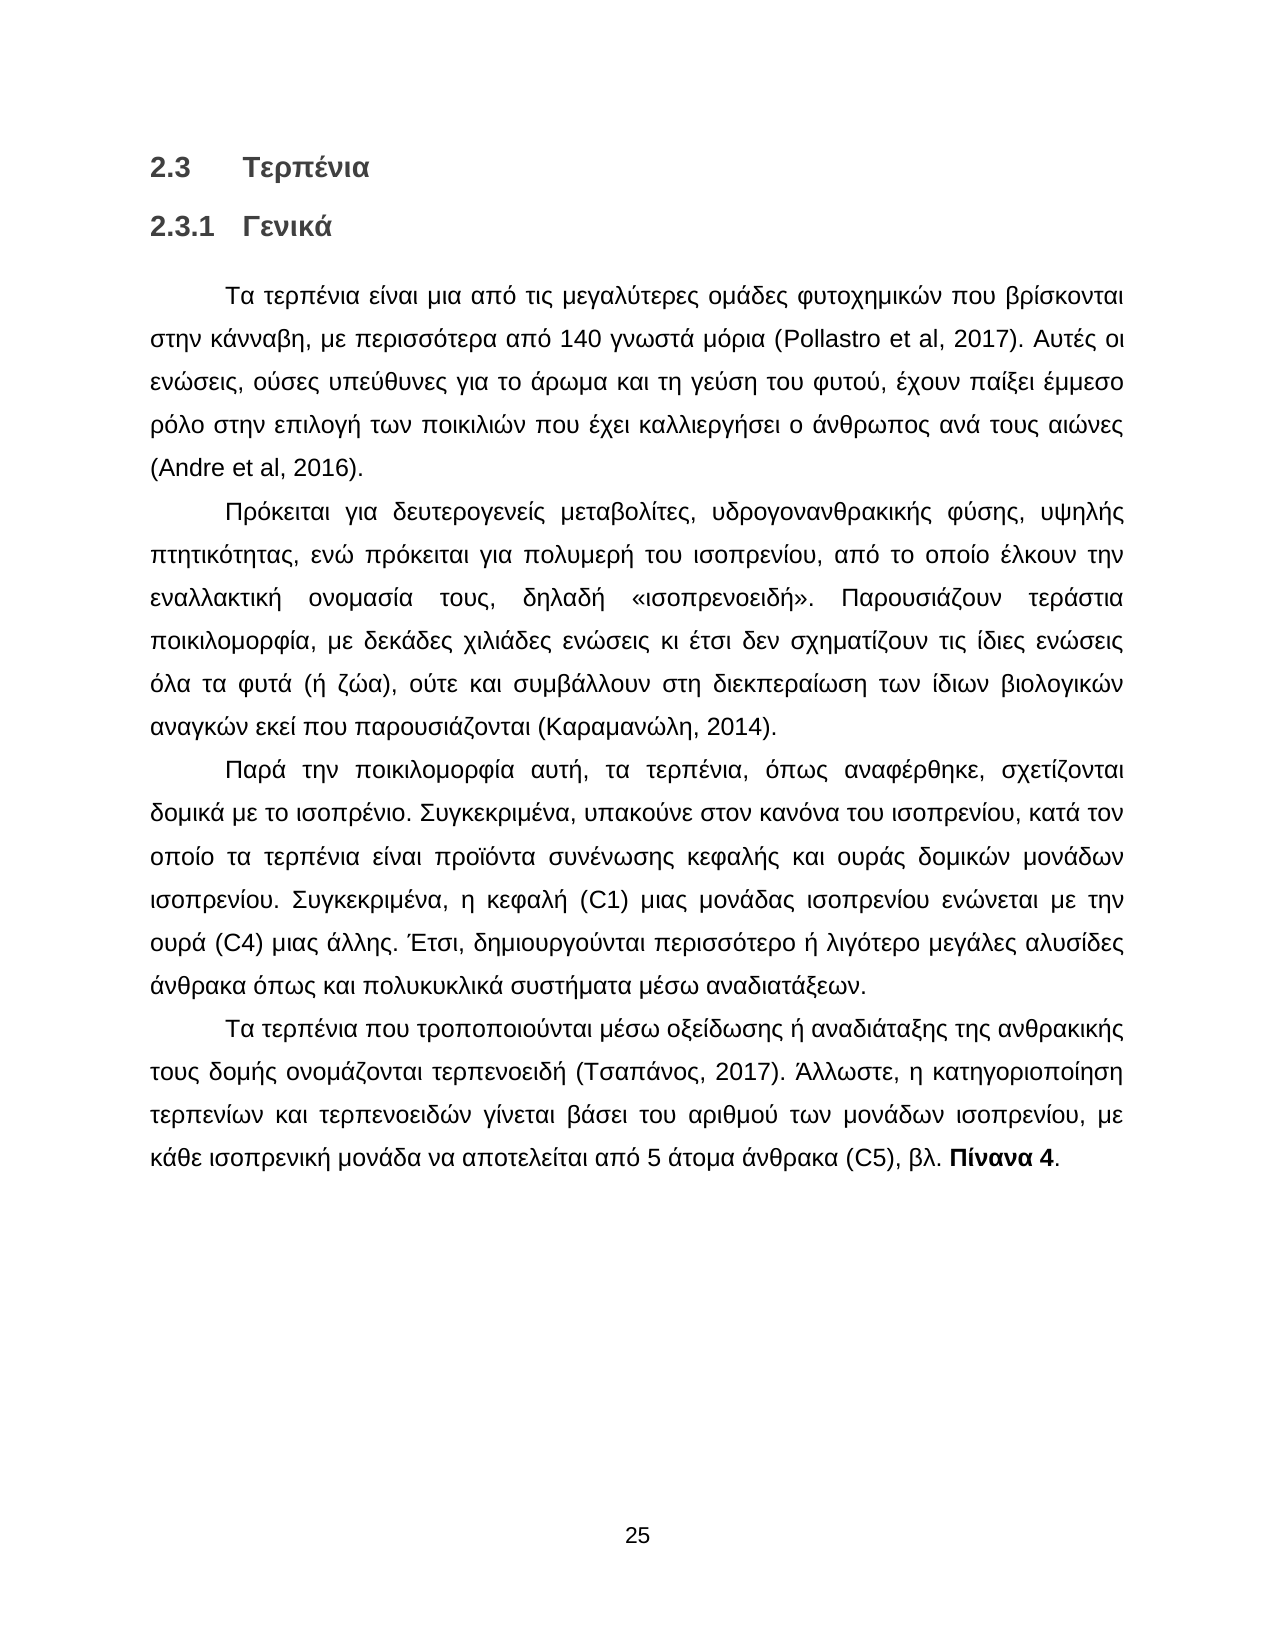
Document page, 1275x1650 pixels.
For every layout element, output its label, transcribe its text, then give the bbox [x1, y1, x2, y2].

text Παρά την ποικιλομορφία αυτή, τα τερπένια, όπως αναφέρθηκε, σχετίζονται δομικά με το ισοπρένιο. Συγκεκριμένα, υπακούνε στον κανόνα του ισοπρενίου, κατά τον οποίο τα τερπένια είναι προϊόντα συνένωσης κεφαλής και ουράς δομικών μονάδων ισοπρενίου. Συγκεκριμένα, η κεφαλή (C1) μιας μονάδας ισοπρενίου ενώνεται με την ουρά (C4) μιας άλλης. Έτσι, δημιουργούνται περισσότερο ή λιγότερο μεγάλες αλυσίδες άνθρακα όπως και πολυκυκλικά συστήματα μέσω αναδιατάξεων. [150, 755, 1125, 1000]
text Τα τερπένια που τροποποιούνται μέσω οξείδωσης ή αναδιάταξης της ανθρακικής τους δομής ονομάζονται τερπενοειδή (Τσαπάνος, 2017). Άλλωστε, η κατηγοριοποίηση τερπενίων και τερπενοειδών γίνεται βάσει του αριθμού των μονάδων ισοπρενίου, με κάθε ισοπρενική μονάδα να αποτελείται από 5 άτομα άνθρακα (C5), βλ. Πίνανα 4. [150, 1014, 1125, 1172]
subtitle Γενικά [150, 209, 1125, 243]
text Πρόκειται για δευτερογενείς μεταβολίτες, υδρογονανθρακικής φύσης, υψηλής πτητικότητας, ενώ πρόκειται για πολυμερή του ισοπρενίου, από το οποίο έλκουν την εναλλακτική ονομασία τους, δηλαδή «ισοπρενοειδή». Παρουσιάζουν τεράστια ποικιλομορφία, με δεκάδες χιλιάδες ενώσεις κι έτσι δεν σχηματίζουν τις ίδιες ενώσεις όλα τα φυτά (ή ζώα), ούτε και συμβάλλουν στη διεκπεραίωση των ίδιων βιολογικών αναγκών εκεί που παρουσιάζονται (Καραμανώλη, 2014). [150, 497, 1125, 741]
subtitle Τερπένια [150, 150, 1125, 183]
text Τα τερπένια είναι μια από τις μεγαλύτερες ομάδες φυτοχημικών που βρίσκονται στην κάνναβη, με περισσότερα από 140 γνωστά μόρια (Pollastro et al, 2017). Αυτές οι ενώσεις, ούσες υπεύθυνες για το άρωμα και τη γεύση του φυτού, έχουν παίξει έμμεσο ρόλο στην επιλογή των ποικιλιών που έχει καλλιεργήσει ο άνθρωπος ανά τους αιώνες (Andre et al, 2016). [150, 281, 1125, 482]
